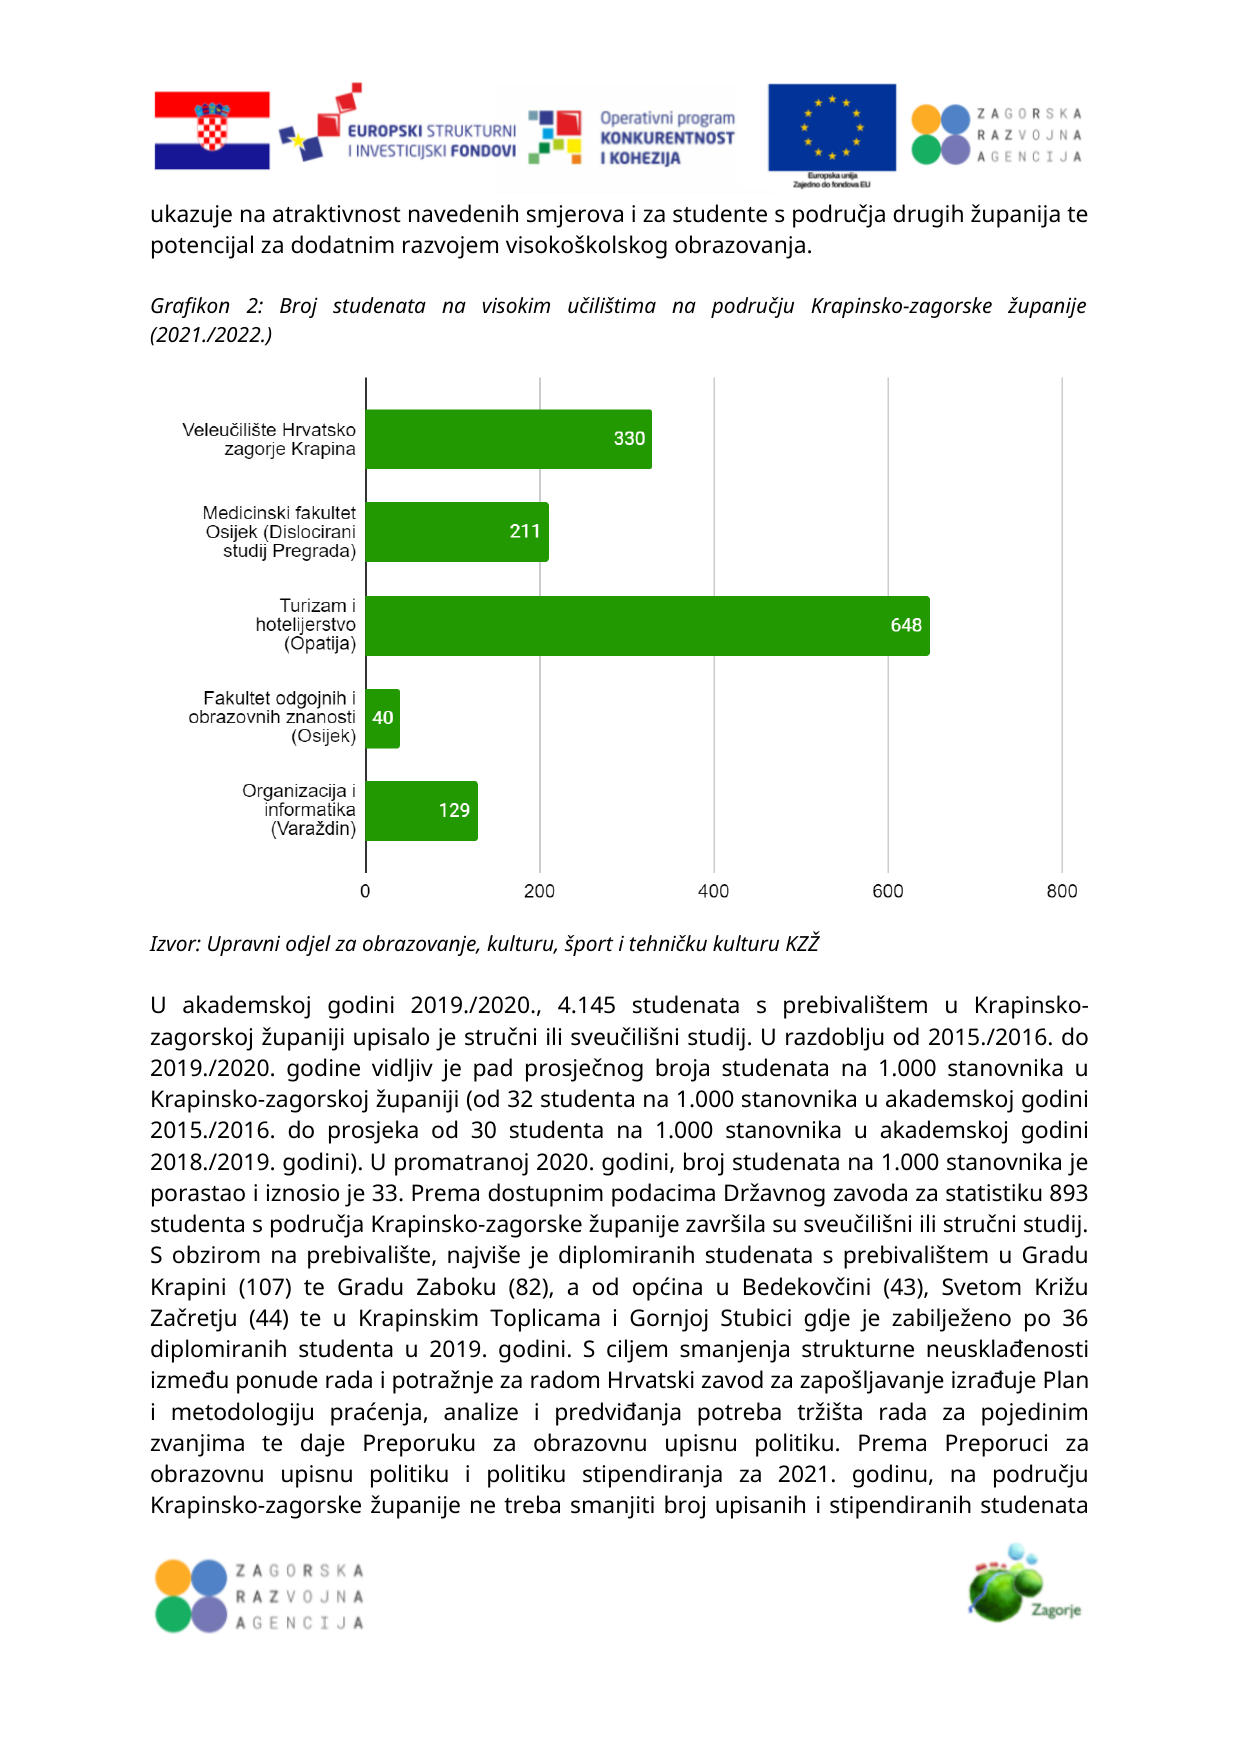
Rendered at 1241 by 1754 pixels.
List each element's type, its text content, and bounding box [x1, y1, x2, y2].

picture [150, 1526, 1091, 1640]
picture [150, 75, 1091, 194]
picture [150, 348, 1091, 930]
text Izvor: Upravni odjel za obrazovanje, kulturu, šport i tehničku kulturu KZŽ [150, 930, 1090, 958]
